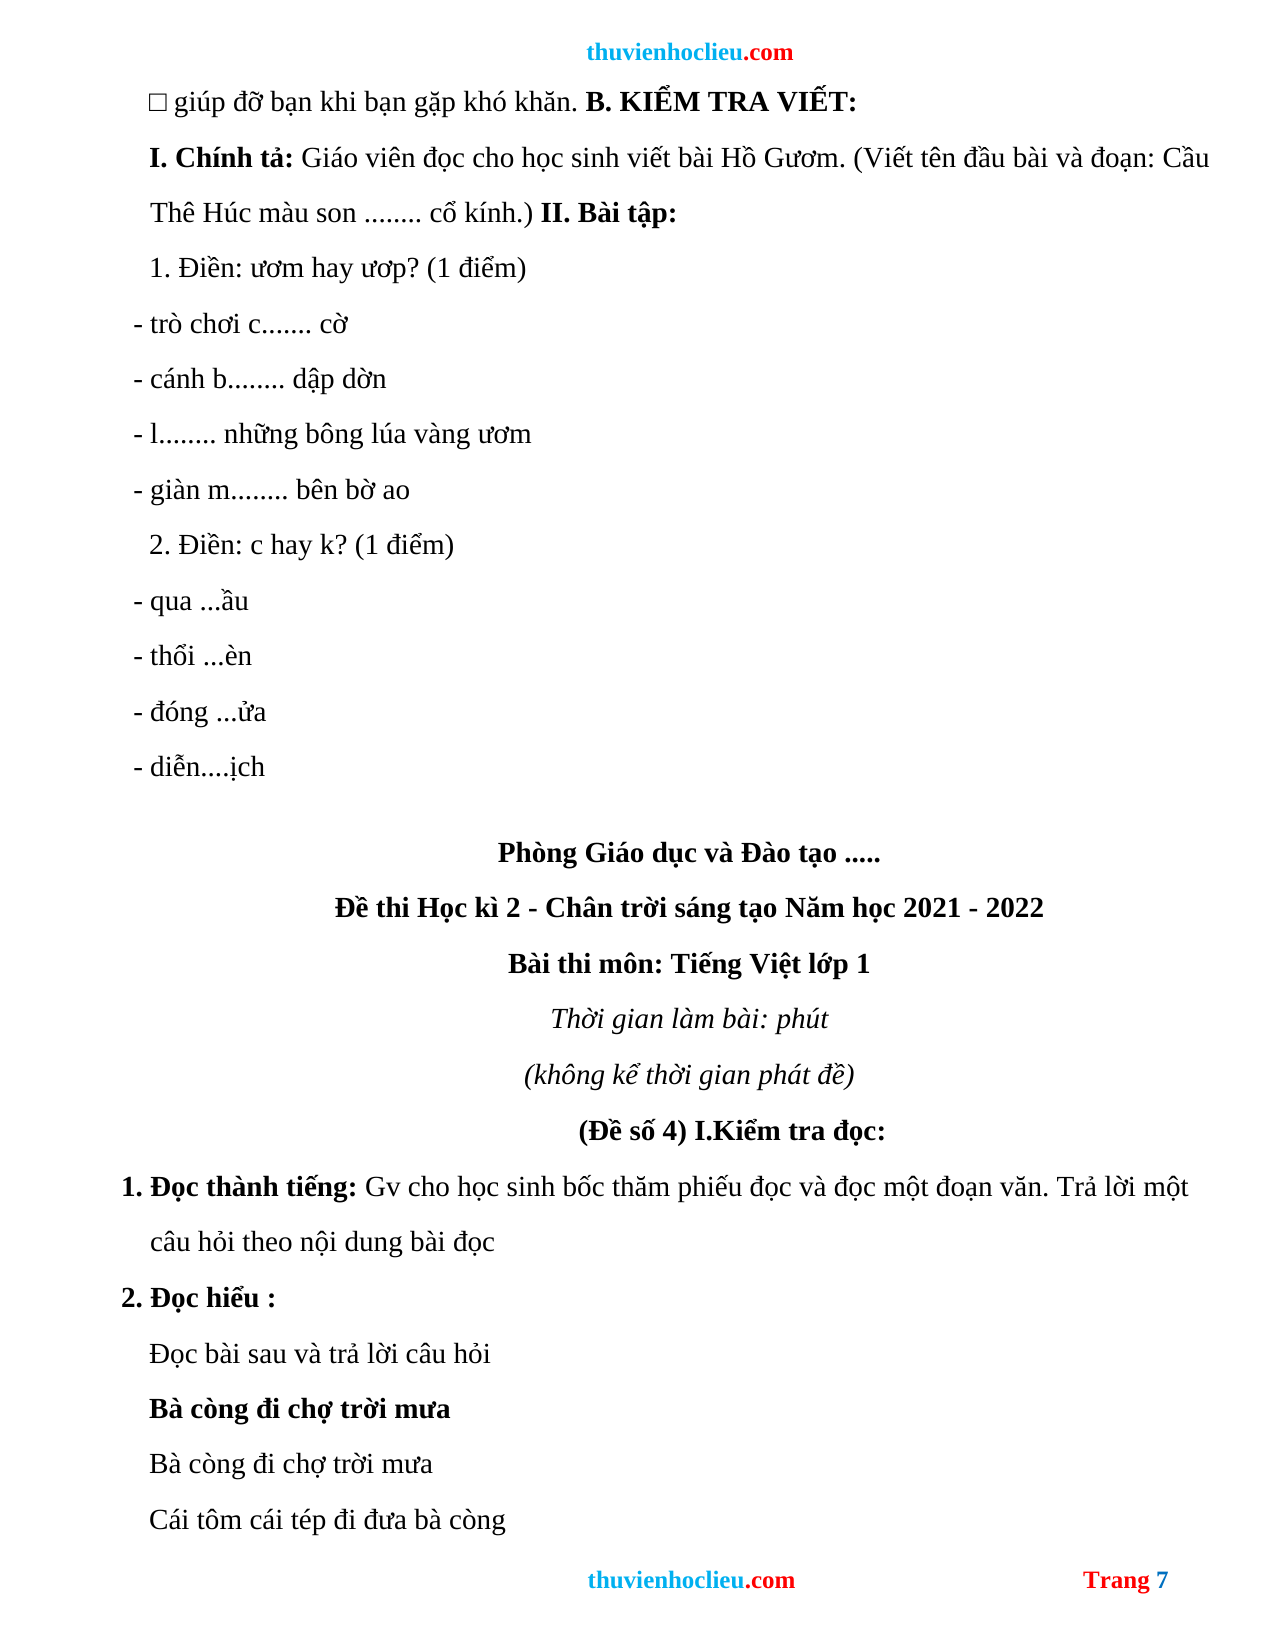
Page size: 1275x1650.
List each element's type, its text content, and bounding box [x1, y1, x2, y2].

text Bà còng đi chợ trời mưa [149, 1391, 1229, 1425]
text - qua ...ầu [133, 583, 1229, 616]
text Đọc bài sau và trả lời câu hỏi [149, 1336, 1229, 1369]
text Bài thi môn: Tiếng Việt lớp 1 [149, 946, 1229, 980]
text I. Chính tả: Giáo viên đọc cho học sinh viết bài Hồ Gươm. (Viết tên đầu bài và đoạn: Cầu Thê Húc màu son ........ cổ kính.) II. Bài tập: [149, 141, 1229, 229]
text (không kể thời gian phát đề) [149, 1057, 1229, 1091]
text 1. Điền: ươm hay ươp? (1 điểm) [149, 250, 1229, 284]
text Bà còng đi chợ trời mưa [149, 1446, 1229, 1480]
text - trò chơi c....... cờ [133, 306, 1229, 339]
text - cánh b........ dập dờn [133, 361, 1229, 395]
text - thổi ...èn [133, 638, 1229, 672]
text Cái tôm cái tép đi đưa bà còng [149, 1502, 1229, 1535]
text (Đề số 4) I.Kiểm tra đọc: [150, 1113, 1229, 1147]
text 1. Đọc thành tiếng: Gv cho học sinh bốc thăm phiếu đọc và đọc một đoạn văn. Trả lời một câu hỏi theo nội dung bài đọc [121, 1169, 1229, 1258]
text - đóng ...ửa [133, 694, 1229, 727]
text - diễn....ịch [133, 749, 1229, 783]
text - l........ những bông lúa vàng ươm [133, 417, 1229, 450]
text Phòng Giáo dục và Đào tạo ..... [149, 835, 1229, 869]
text 2. Đọc hiểu : [121, 1280, 1229, 1314]
text - giàn m........ bên bờ ao [133, 472, 1229, 506]
text Thời gian làm bài: phút [149, 1002, 1229, 1035]
text Đề thi Học kì 2 - Chân trời sáng tạo Năm học 2021 - 2022 [149, 891, 1229, 924]
text □ giúp đỡ bạn khi bạn gặp khó khăn. B. KIỂM TRA VIẾT: [149, 84, 1229, 118]
text 2. Điền: c hay k? (1 điểm) [149, 527, 1229, 561]
